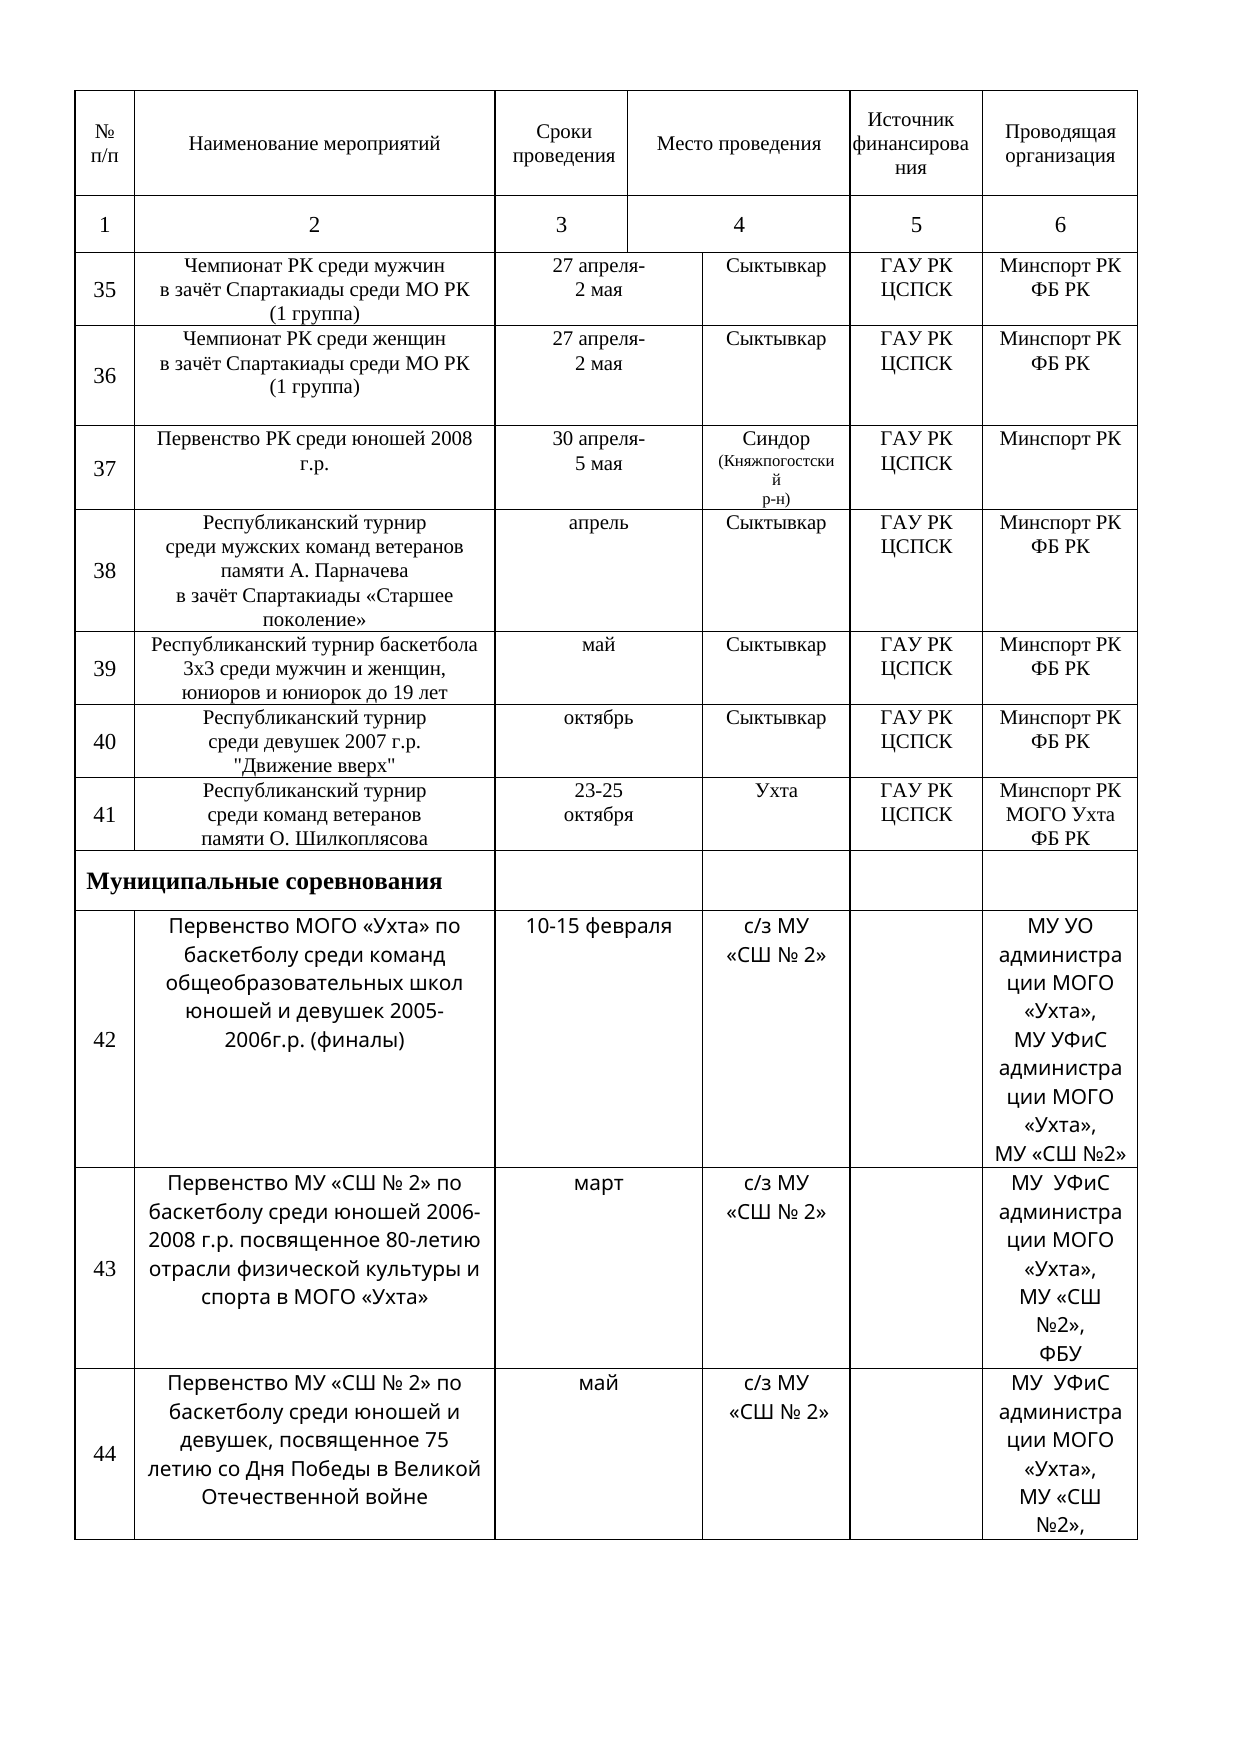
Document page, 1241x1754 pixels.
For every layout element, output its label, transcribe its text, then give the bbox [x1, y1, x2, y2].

table_cell ГАУ РК ЦСПСК [851, 778, 982, 850]
table_cell ГАУ РК ЦСПСК [851, 426, 982, 509]
table_cell МУ УФиС администрации МОГО «Ухта», МУ «СШ №2», [983, 1369, 1137, 1539]
table_cell Сыктывкар [703, 253, 849, 325]
table_cell Минспорт РК ФБ РК [983, 326, 1137, 425]
table_cell Первенство МУ «СШ № 2» по баскетболу среди юношей и девушек, посвященное 75 летию со Дня Победы в Великой Отечественной войне [135, 1369, 494, 1539]
table_cell 27 апреля- 2 мая [496, 326, 702, 425]
table_cell 37 [76, 426, 134, 509]
table_cell Чемпионат РК среди женщин в зачёт Спартакиады среди МО РК (1 группа) [135, 326, 494, 425]
table_cell ГАУ РК ЦСПСК [851, 510, 982, 631]
table_cell [851, 851, 982, 910]
table_cell Сыктывкар [703, 632, 849, 704]
table_cell Первенство РК среди юношей 2008 г.р. [135, 426, 494, 509]
table_cell [851, 911, 982, 1167]
table_cell Ухта [703, 778, 849, 850]
table_cell Республиканский турнир среди мужских команд ветеранов памяти А. Парначева в зачёт Спартакиады «Старшее поколение» [135, 510, 494, 631]
table_cell 42 [76, 911, 134, 1167]
table_header Источник финансирования [851, 91, 982, 195]
table_cell октябрь [496, 705, 702, 777]
table_cell 23-25 октября [496, 778, 702, 850]
table_cell 3 [496, 196, 627, 252]
table_cell Минспорт РК [983, 426, 1137, 509]
table_cell [983, 851, 1137, 910]
table_cell апрель [496, 510, 702, 631]
table_cell март [496, 1168, 702, 1367]
table_cell 35 [76, 253, 134, 325]
table_cell 4 [628, 196, 849, 252]
table_cell Первенство МУ «СШ № 2» по баскетболу среди юношей 2006-2008 г.р. посвященное 80-летию отрасли физической культуры и спорта в МОГО «Ухта» [135, 1168, 494, 1367]
table_cell 2 [135, 196, 494, 252]
table_cell с/з МУ «СШ № 2» [703, 1369, 849, 1539]
table_cell Минспорт РК ФБ РК [983, 632, 1137, 704]
table_header Сроки проведения [496, 91, 627, 195]
table_cell 38 [76, 510, 134, 631]
table_cell Сыктывкар [703, 705, 849, 777]
table_cell Сыктывкар [703, 326, 849, 425]
table_cell Чемпионат РК среди мужчин в зачёт Спартакиады среди МО РК (1 группа) [135, 253, 494, 325]
table_header № п/п [76, 91, 134, 195]
table_cell Первенство МОГО «Ухта» по баскетболу среди команд общеобразовательных школ юношей и девушек 2005-2006г.р. (финалы) [135, 911, 494, 1167]
table_cell Муниципальные соревнования [76, 851, 494, 910]
table_cell 30 апреля- 5 мая [496, 426, 702, 509]
table_cell 43 [76, 1168, 134, 1367]
table_cell Республиканский турнир баскетбола 3х3 среди мужчин и женщин, юниоров и юниорок до 19 лет [135, 632, 494, 704]
table_cell Синдор (Княжпогостский р-н) [703, 426, 849, 509]
table_header Наименование мероприятий [135, 91, 494, 195]
table_cell [851, 1168, 982, 1367]
table_cell 36 [76, 326, 134, 425]
table_cell ГАУ РК ЦСПСК [851, 253, 982, 325]
table_cell Минспорт РК ФБ РК [983, 253, 1137, 325]
table_cell [703, 851, 849, 910]
table_cell МУ УФиС администрации МОГО «Ухта», МУ «СШ №2», ФБУ [983, 1168, 1137, 1367]
table_cell 5 [851, 196, 982, 252]
table_cell 27 апреля- 2 мая [496, 253, 702, 325]
table_cell ГАУ РК ЦСПСК [851, 705, 982, 777]
table_cell 44 [76, 1369, 134, 1539]
table_cell Сыктывкар [703, 510, 849, 631]
table_cell 10-15 февраля [496, 911, 702, 1167]
table_cell МУ УО администрации МОГО «Ухта», МУ УФиС администрации МОГО «Ухта», МУ «СШ №2» [983, 911, 1137, 1167]
table_cell Минспорт РК ФБ РК [983, 510, 1137, 631]
table_cell 6 [983, 196, 1137, 252]
table_cell Республиканский турнир среди команд ветеранов памяти О. Шилкоплясова [135, 778, 494, 850]
table_header Место проведения [628, 91, 849, 195]
table_cell с/з МУ «СШ № 2» [703, 911, 849, 1167]
table_cell май [496, 1369, 702, 1539]
table_cell май [496, 632, 702, 704]
table_header Проводящая организация [983, 91, 1137, 195]
table_cell [851, 1369, 982, 1539]
table_cell с/з МУ «СШ № 2» [703, 1168, 849, 1367]
table_cell Минспорт РК МОГО Ухта ФБ РК [983, 778, 1137, 850]
table_cell ГАУ РК ЦСПСК [851, 632, 982, 704]
table_cell 41 [76, 778, 134, 850]
table_cell ГАУ РК ЦСПСК [851, 326, 982, 425]
table_cell 1 [76, 196, 134, 252]
table_cell Минспорт РК ФБ РК [983, 705, 1137, 777]
table_cell Республиканский турнир среди девушек 2007 г.р. "Движение вверх" [135, 705, 494, 777]
table_cell 40 [76, 705, 134, 777]
table_cell 39 [76, 632, 134, 704]
table_cell [496, 851, 702, 910]
